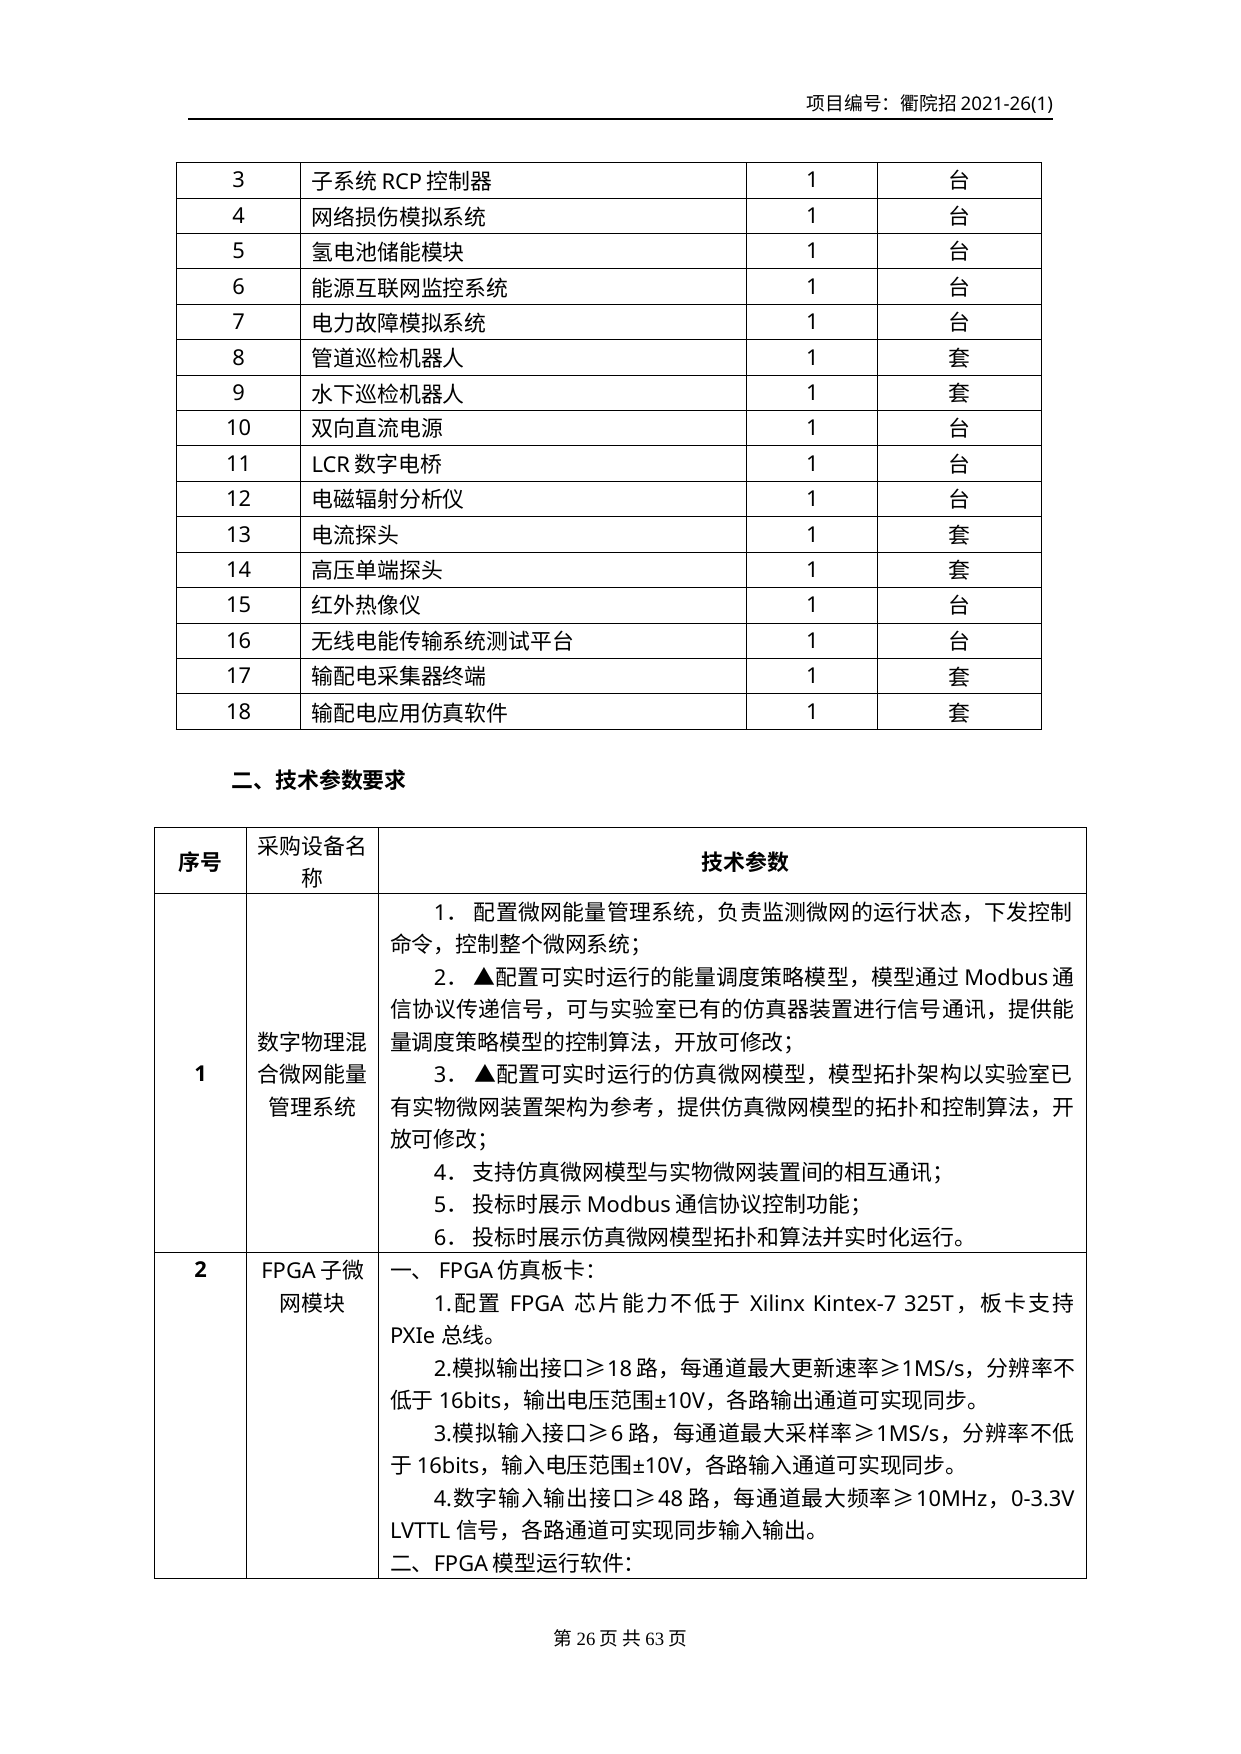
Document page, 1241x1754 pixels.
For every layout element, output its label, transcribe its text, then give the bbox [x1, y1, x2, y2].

table_cell 氢电池储能模块 [301, 234, 746, 268]
table_cell 输配电应用仿真软件 [301, 694, 746, 729]
table_cell 台 [878, 305, 1041, 339]
table_cell 能源互联网监控系统 [301, 269, 746, 304]
table_cell 电流探头 [301, 517, 746, 552]
table_cell 9 [177, 376, 300, 410]
table_cell 8 [177, 340, 300, 374]
table_cell 7 [177, 305, 300, 339]
table_cell 套 [878, 553, 1041, 587]
table_cell 1 [747, 694, 877, 729]
table_cell 台 [878, 163, 1041, 197]
table_header 序号 [155, 828, 246, 893]
table_cell 电力故障模拟系统 [301, 305, 746, 339]
table_cell 1 [747, 340, 877, 374]
table_cell 无线电能传输系统测试平台 [301, 624, 746, 658]
table_cell 红外热像仪 [301, 588, 746, 622]
table_cell 1 [747, 553, 877, 587]
table_cell 1 [155, 894, 246, 1252]
table_cell 套 [878, 517, 1041, 552]
table_cell 子系统RCP控制器 [301, 163, 746, 197]
table_cell 12 [177, 482, 300, 516]
table_cell 台 [878, 482, 1041, 516]
table_cell 台 [878, 588, 1041, 622]
table_cell 3 [177, 163, 300, 197]
table_cell 电磁辐射分析仪 [301, 482, 746, 516]
table_cell 台 [878, 199, 1041, 233]
table_header 采购设备名称 [247, 828, 378, 893]
table_cell 套 [878, 340, 1041, 374]
table_cell 13 [177, 517, 300, 552]
table_cell 10 [177, 411, 300, 445]
table_cell 网络损伤模拟系统 [301, 199, 746, 233]
table_cell 管道巡检机器人 [301, 340, 746, 374]
table_cell 1 [747, 624, 877, 658]
table_cell 1 [747, 163, 877, 197]
table_header 技术参数 [379, 828, 1086, 893]
table_cell LCR数字电桥 [301, 446, 746, 481]
table_cell 套 [878, 694, 1041, 729]
table_cell 高压单端探头 [301, 553, 746, 587]
table_cell 1 [747, 411, 877, 445]
table_cell 18 [177, 694, 300, 729]
table_cell 1 [747, 446, 877, 481]
table_cell FPGA子微网模块 [247, 1253, 378, 1578]
table_cell 台 [878, 234, 1041, 268]
table_cell 套 [878, 659, 1041, 693]
table_cell 4 [177, 199, 300, 233]
table_cell 5 [177, 234, 300, 268]
text 二、技术参数要求 [187, 762, 1053, 795]
table_cell 1 [747, 482, 877, 516]
table_cell 1 [747, 199, 877, 233]
table_cell 16 [177, 624, 300, 658]
table_cell 14 [177, 553, 300, 587]
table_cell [379, 1253, 1086, 1578]
table_cell 1 [747, 305, 877, 339]
table_cell 6 [177, 269, 300, 304]
table_cell 台 [878, 624, 1041, 658]
table_cell 1 [747, 588, 877, 622]
table_cell 1 [747, 376, 877, 410]
table_cell 台 [878, 269, 1041, 304]
table_cell 双向直流电源 [301, 411, 746, 445]
table_cell 1． 配置微网能量管理系统，负责监测微网的运行状态，下发控制命令，控制整个微网系统； 2． ▲配置可实时运行的能量调度策略模型，模型通过Modbus通信协议传递信号，可与实验室已有的仿真器装置进行信号通讯，提供能量调度策略模型的控制算法，开放可修改； 3． ▲配置可实时运行的仿真微网模型，模型拓扑架构以实验室已有实物微网装置架构为参考，提供仿真微网模型的拓扑和控制算法，开放可修改； 4． 支持仿真微网模型与实物微网装置间的相互通讯； 5． 投标时展示Modbus通信协议控制功能； 6． 投标时展示仿真微网模型拓扑和算法并实时化运行。 [379, 894, 1086, 1252]
table_cell 水下巡检机器人 [301, 376, 746, 410]
table_cell 11 [177, 446, 300, 481]
table_cell 1 [747, 269, 877, 304]
table_cell 输配电采集器终端 [301, 659, 746, 693]
table_cell 17 [177, 659, 300, 693]
table_cell 1 [747, 234, 877, 268]
table_cell 台 [878, 446, 1041, 481]
table_cell 1 [747, 659, 877, 693]
table_cell 台 [878, 411, 1041, 445]
table_cell 1 [747, 517, 877, 552]
table_cell 套 [878, 376, 1041, 410]
table_cell 2 [155, 1253, 246, 1578]
table_cell 15 [177, 588, 300, 622]
table_cell 数字物理混合微网能量管理系统 [247, 894, 378, 1252]
